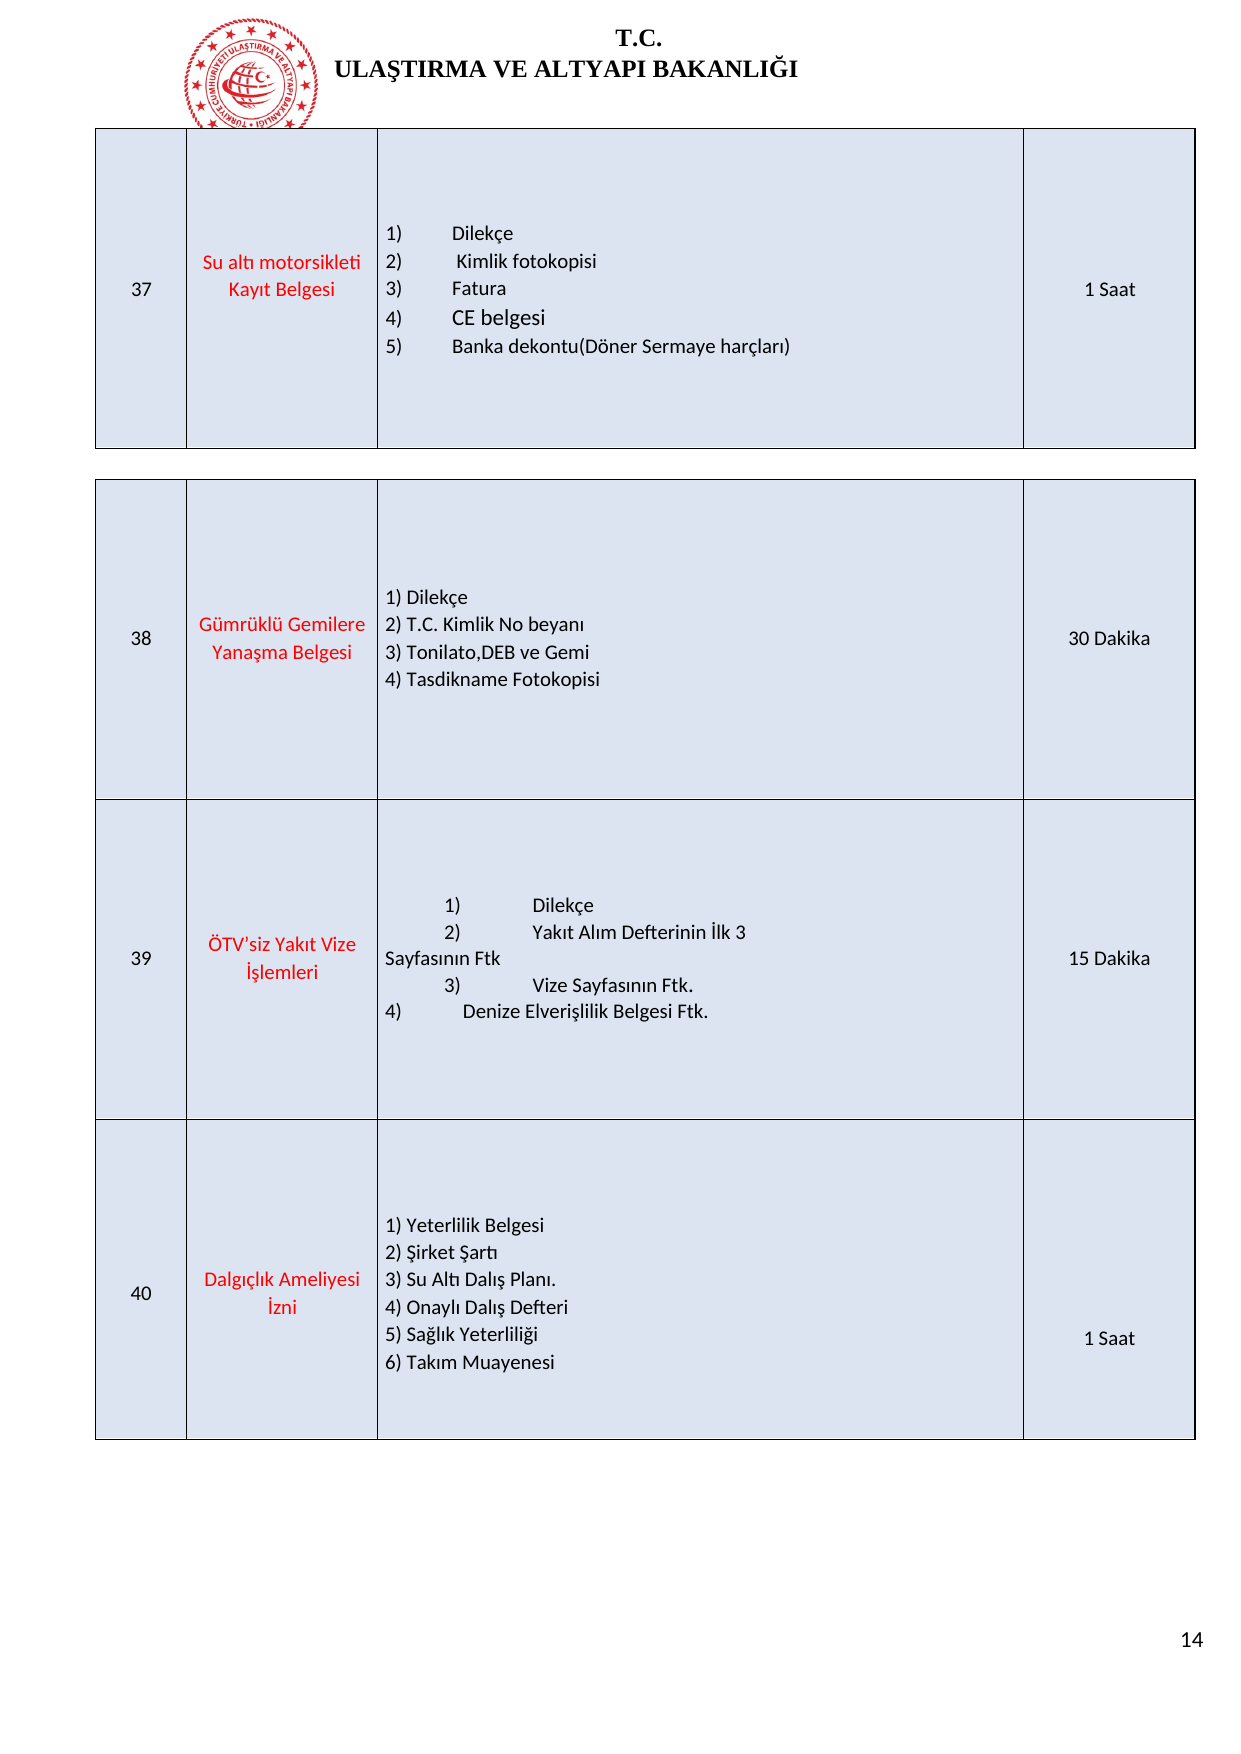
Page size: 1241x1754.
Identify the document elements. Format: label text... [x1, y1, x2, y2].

table_cell 39 [96, 800, 186, 1118]
table_cell 37 [96, 129, 186, 447]
table_cell ÖTV’siz Yakıt Vize İşlemleri [187, 800, 377, 1118]
table_cell Yeterlilik Belgesi Şirket Şartı Su Altı Dalış Planı. Onaylı Dalış Defteri Sağlık Yeterliliği Takım Muayenesi [378, 1120, 1023, 1438]
table_cell 1 Saat [1024, 1120, 1194, 1438]
table_cell Dalgıçlık Ameliyesi İzni [187, 1120, 377, 1438]
table_cell 1 Saat [1024, 129, 1194, 447]
table_header 30 Dakika [1024, 480, 1194, 798]
table_cell Su altı motorsikleti Kayıt Belgesi [187, 129, 377, 447]
table_cell 40 [96, 1120, 186, 1438]
table_cell Dilekçe Yakıt Alım Defterinin İlk 3 Sayfasının Ftk Vize Sayfasının Ftk. 4) Denize Elverişlilik Belgesi Ftk. [378, 800, 1023, 1118]
table_header Dilekçe T.C. Kimlik No beyanı Tonilato,DEB ve Gemi Tasdikname Fotokopisi [378, 480, 1023, 798]
table_cell 15 Dakika [1024, 800, 1194, 1118]
table_header Gümrüklü Gemilere Yanaşma Belgesi [187, 480, 377, 798]
table_cell Dilekçe Kimlik fotokopisi Fatura CE belgesi Banka dekontu(Döner Sermaye harçları) [378, 129, 1023, 447]
picture [173, 13, 329, 128]
table_header 38 [96, 480, 186, 798]
